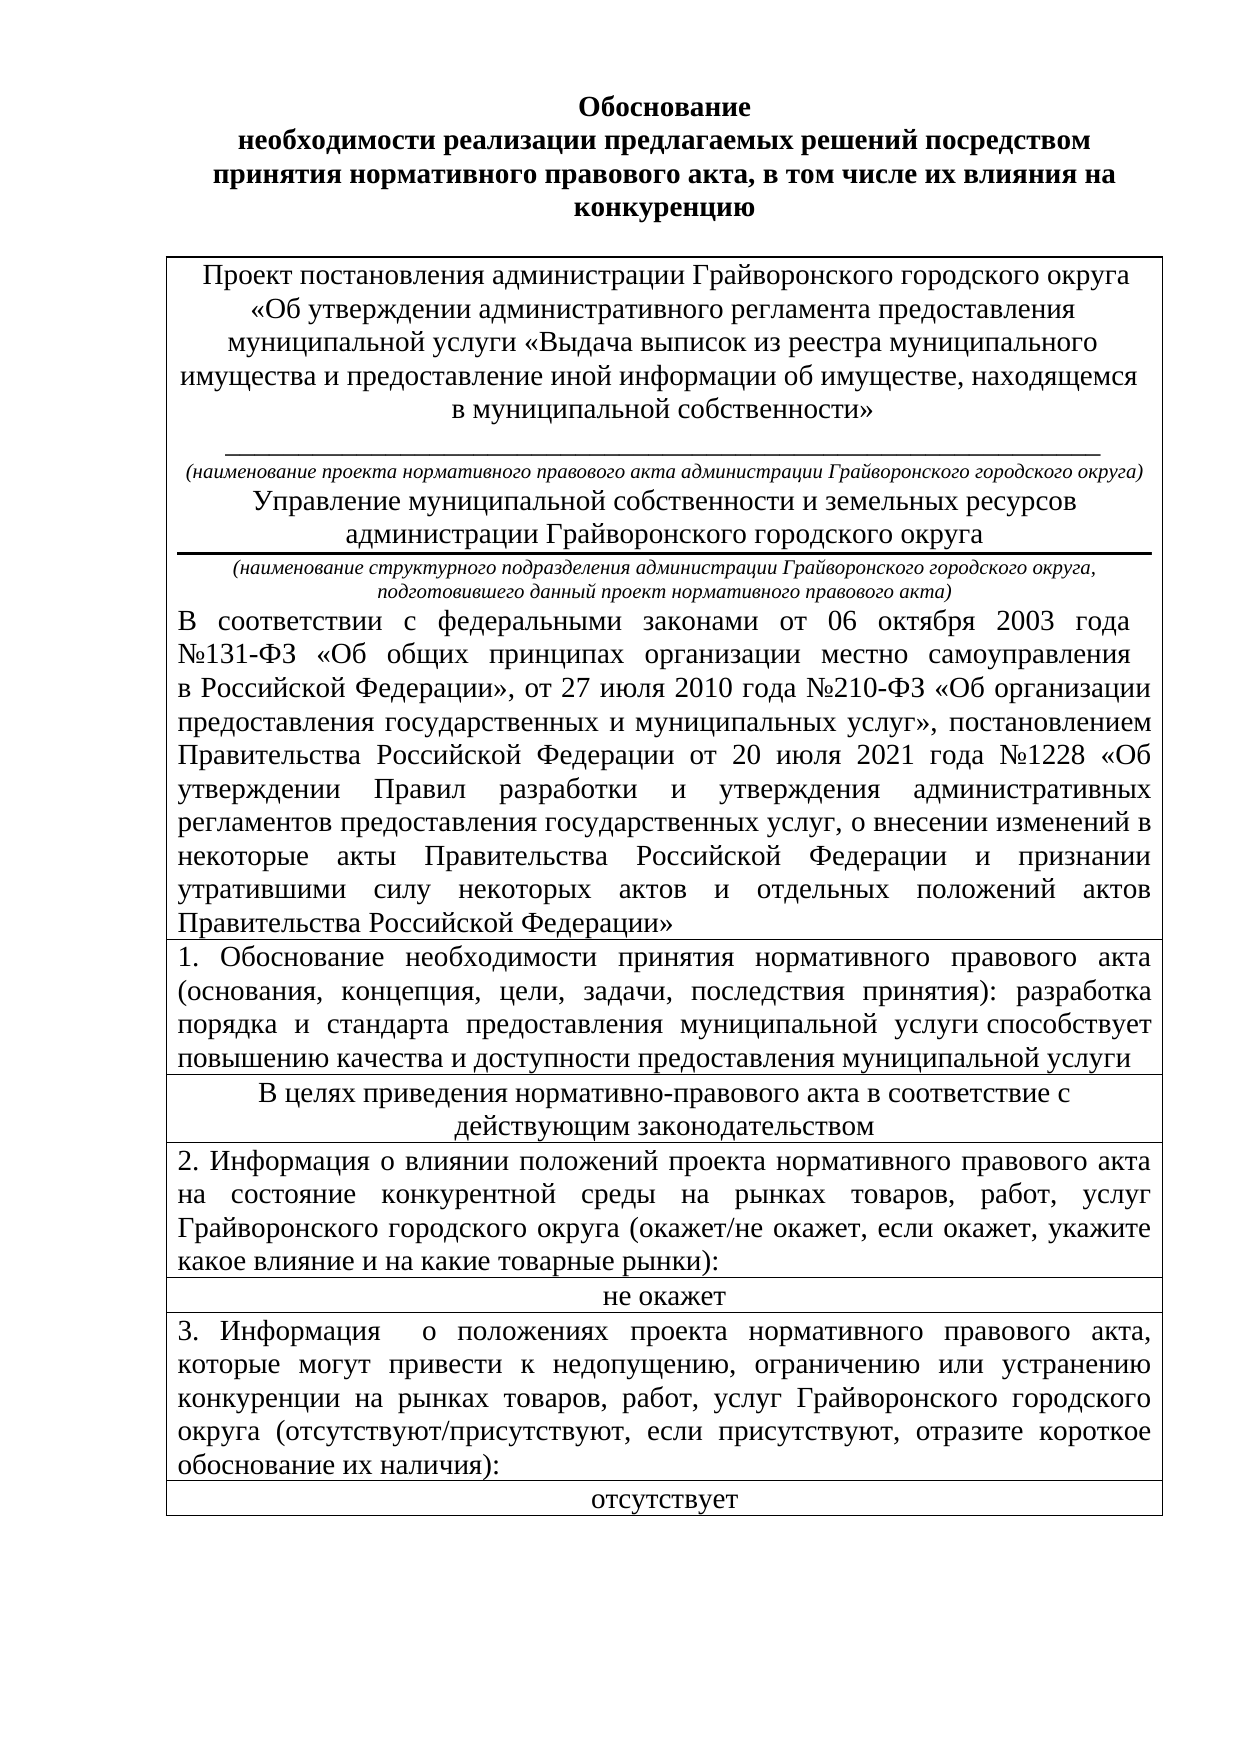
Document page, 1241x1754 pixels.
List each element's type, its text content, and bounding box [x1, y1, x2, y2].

table_cell 3. Информация о положениях проекта нормативного правового акта, которые могут привести к недопущению, ограничению или устранению конкуренции на рынках товаров, работ, услуг Грайворонского городского округа (отсутствуют/присутствуют, если присутствуют, отразите короткое обоснование их наличия): [167, 1313, 1162, 1480]
text Обоснование [177, 89, 1152, 122]
table_cell 1. Обоснование необходимости принятия нормативного правового акта (основания, концепция, цели, задачи, последствия принятия): разработка порядка и стандарта предоставления муниципальной услуги способствует повышению качества и доступности предоставления муниципальной услуги [167, 940, 1162, 1074]
table_cell В целях приведения нормативно-правового акта в соответствие с действующим законодательством [167, 1075, 1162, 1142]
table_cell не окажет [167, 1278, 1162, 1312]
table_cell отсутствует [167, 1481, 1162, 1515]
text необходимости реализации предлагаемых решений посредством принятия нормативного правового акта, в том числе их влияния на конкуренцию [177, 122, 1152, 223]
table_cell 2. Информация о влиянии положений проекта нормативного правового акта на состояние конкурентной среды на рынках товаров, работ, услуг Грайворонского городского округа (окажет/не окажет, если окажет, укажите какое влияние и на какие товарные рынки): [167, 1143, 1162, 1277]
table_header Проект постановления администрации Грайворонского городского округа «Об утверждении административного регламента предоставления муниципальной услуги «Выдача выписок из реестра муниципального имущества и предоставление иной информации об имуществе, находящемся в муниципальной собственности» ____________________________________________________________ (наименование проекта нормативного правового акта администрации Грайворонского городского округа) Управление муниципальной собственности и земельных ресурсов администрации Грайворонского городского округа (наименование структурного подразделения администрации Грайворонского городского округа, подготовившего данный проект нормативного правового акта) В соответствии с федеральными законами от 06 октября 2003 года №131-ФЗ «Об общих принципах организации местно самоуправления в Российской Федерации», от 27 июля 2010 года №210-ФЗ «Об организации предоставления государственных и муниципальных услуг», постановлением Правительства Российской Федерации от 20 июля 2021 года №1228 «Об утверждении Правил разработки и утверждения административных регламентов предоставления государственных услуг, о внесении изменений в некоторые акты Правительства Российской Федерации и признании утратившими силу некоторых актов и отдельных положений актов Правительства Российской Федерации» [167, 258, 1162, 938]
